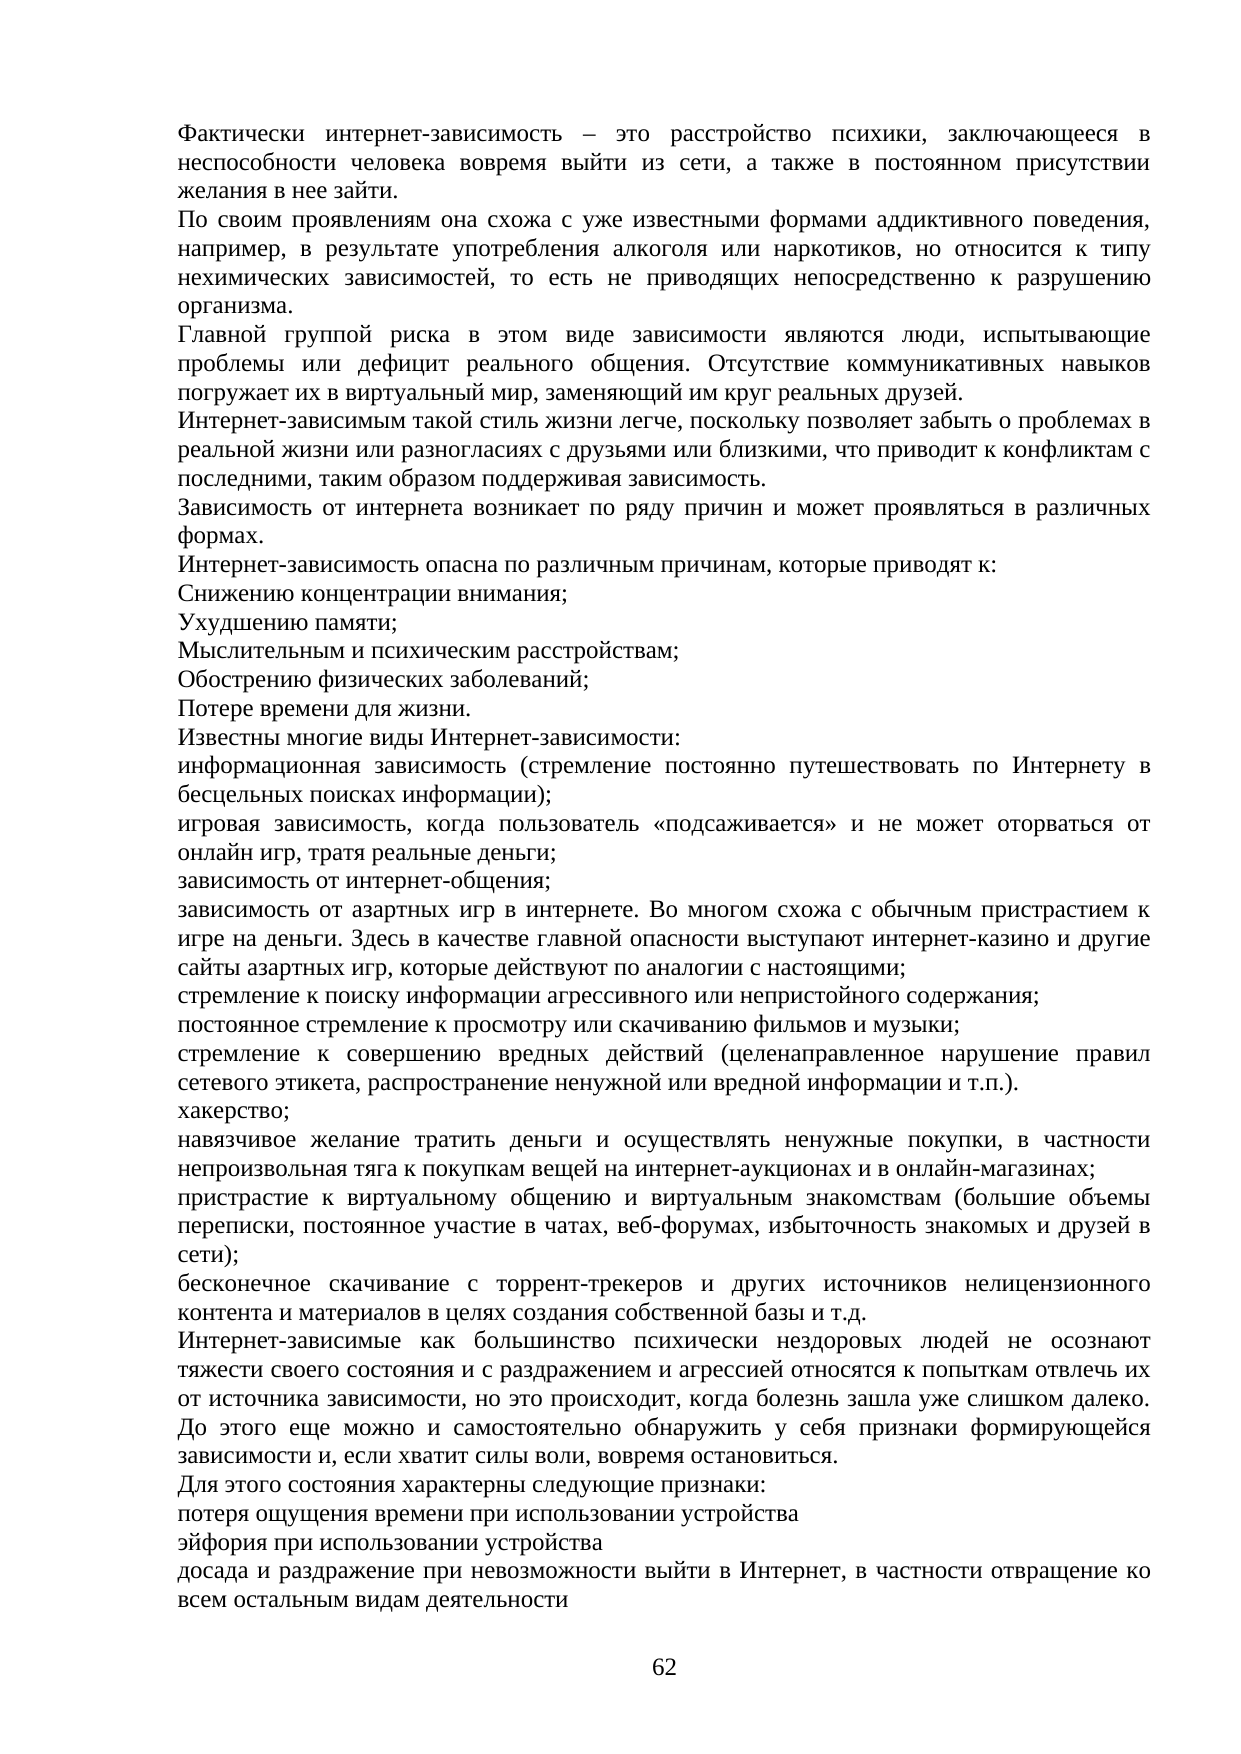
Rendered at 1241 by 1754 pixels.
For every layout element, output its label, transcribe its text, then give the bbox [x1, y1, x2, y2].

text Интернет-зависимые как большинство психически нездоровых людей не осознают тяжести своего состояния и с раздражением и агрессией относятся к попыткам отвлечь их от источника зависимости, но это происходит, когда болезнь зашла уже слишком далеко. До этого еще можно и самостоятельно обнаружить у себя признаки формирующейся зависимости и, если хватит силы воли, вовремя остановиться. [177, 1326, 1152, 1469]
text Мыслительным и психическим расстройствам; [177, 636, 1152, 664]
text стремление к совершению вредных действий (целенаправленное нарушение правил сетевого этикета, распространение ненужной или вредной информации и т.п.). [177, 1038, 1152, 1096]
text Снижению концентрации внимания; [177, 578, 1152, 607]
text По своим проявлениям она схожа с уже известными формами аддиктивного поведения, например, в результате употребления алкоголя или наркотиков, но относится к типу нехимических зависимостей, то есть не приводящих непосредственно к разрушению организма. [177, 204, 1152, 319]
text информационная зависимость (стремление постоянно путешествовать по Интернету в бесцельных поисках информации); [177, 751, 1152, 808]
text постоянное стремление к просмотру или скачиванию фильмов и музыки; [177, 1009, 1152, 1038]
text бесконечное скачивание с торрент-трекеров и других источников нелицензионного контента и материалов в целях создания собственной базы и т.д. [177, 1268, 1152, 1326]
text зависимость от интернет-общения; [177, 866, 1152, 894]
text зависимость от азартных игр в интернете. Во многом схожа с обычным пристрастием к игре на деньги. Здесь в качестве главной опасности выступают интернет-казино и другие сайты азартных игр, которые действуют по аналогии с настоящими; [177, 894, 1152, 981]
text Известны многие виды Интернет-зависимости: [177, 722, 1152, 751]
text хакерство; [177, 1096, 1152, 1124]
text Для этого состояния характерны следующие признаки: [177, 1469, 1152, 1498]
text эйфория при использовании устройства [177, 1527, 1152, 1556]
text Ухудшению памяти; [177, 607, 1152, 636]
text потеря ощущения времени при использовании устройства [177, 1498, 1152, 1527]
text Фактически интернет-зависимость – это расстройство психики, заключающееся в неспособности человека вовремя выйти из сети, а также в постоянном присутствии желания в нее зайти. [177, 118, 1152, 204]
text стремление к поиску информации агрессивного или непристойного содержания; [177, 981, 1152, 1009]
text Интернет-зависимым такой стиль жизни легче, поскольку позволяет забыть о проблемах в реальной жизни или разногласиях с друзьями или близкими, что приводит к конфликтам с последними, таким образом поддерживая зависимость. [177, 406, 1152, 492]
text пристрастие к виртуальному общению и виртуальным знакомствам (большие объемы переписки, постоянное участие в чатах, веб-форумах, избыточность знакомых и друзей в сети); [177, 1182, 1152, 1268]
text Обострению физических заболеваний; [177, 664, 1152, 693]
text Главной группой риска в этом виде зависимости являются люди, испытывающие проблемы или дефицит реального общения. Отсутствие коммуникативных навыков погружает их в виртуальный мир, заменяющий им круг реальных друзей. [177, 319, 1152, 406]
text Зависимость от интернета возникает по ряду причин и может проявляться в различных формах. [177, 492, 1152, 549]
text досада и раздражение при невозможности выйти в Интернет, в частности отвращение ко всем остальным видам деятельности [177, 1556, 1152, 1613]
text Потере времени для жизни. [177, 693, 1152, 722]
text Интернет-зависимость опасна по различным причинам, которые приводят к: [177, 549, 1152, 578]
text навязчивое желание тратить деньги и осуществлять ненужные покупки, в частности непроизвольная тяга к покупкам вещей на интернет-аукционах и в онлайн-магазинах; [177, 1124, 1152, 1182]
text игровая зависимость, когда пользователь «подсаживается» и не может оторваться от онлайн игр, тратя реальные деньги; [177, 808, 1152, 866]
